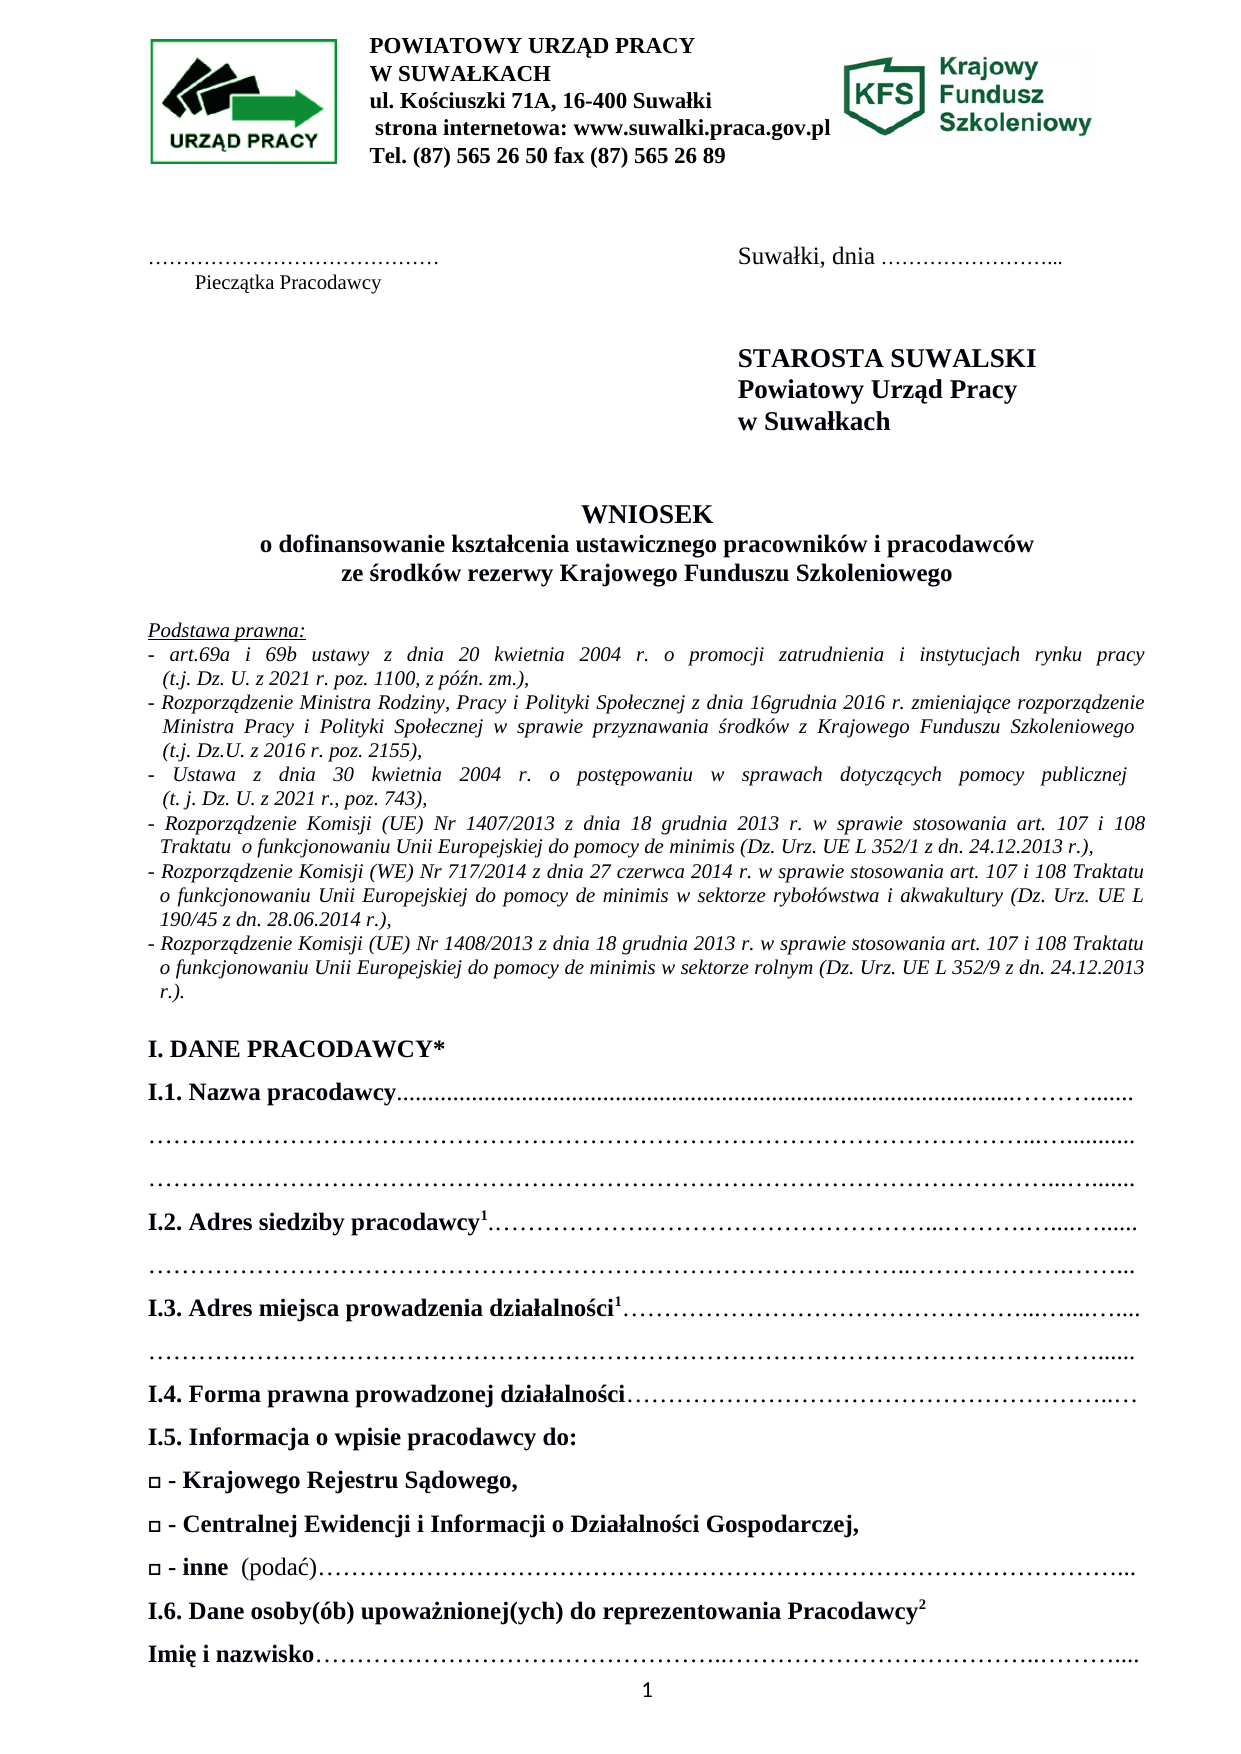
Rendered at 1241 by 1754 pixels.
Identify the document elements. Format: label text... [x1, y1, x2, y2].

text I. DANE PRACODAWCY* [148, 1034, 1146, 1063]
text STAROSTA SUWALSKI [148, 342, 1146, 373]
text WNIOSEK [148, 498, 1146, 529]
text - Rozporządzenie Ministra Rodziny, Pracy i Polityki Społecznej z dnia 16grudnia 2016 r. zmieniające rozporządzenie Ministra Pracy i Polityki Społecznej w sprawie przyznawania środków z Krajowego Funduszu Szkoleniowego (t.j. Dz.U. z 2016 r. poz. 2155), [148, 690, 1146, 762]
text - Rozporządzenie Komisji (UE) Nr 1407/2013 z dnia 18 grudnia 2013 r. w sprawie stosowania art. 107 i 108 Traktatu o funkcjonowaniu Unii Europejskiej do pomocy de minimis (Dz. Urz. UE L 352/1 z dn. 24.12.2013 r.), [148, 810, 1146, 858]
text - art.69a i 69b ustawy z dnia 20 kwietnia 2004 r. o promocji zatrudnienia i instytucjach rynku pracy (t.j. Dz. U. z 2021 r. poz. 1100, z późn. zm.), [148, 642, 1146, 690]
text I.6. Dane osoby(ób) upoważnionej(ych) do reprezentowania Pracodawcy2 [148, 1596, 1146, 1625]
text ……………………………………………………………………………………………………...... [148, 1336, 1146, 1365]
text Imię i nazwisko…………………………………………..………………………………..……….... [148, 1639, 1146, 1668]
text □ - inne (podać)……………………………………………………………………………………... [148, 1552, 1146, 1581]
text Powiatowy Urząd Pracy [148, 373, 1146, 405]
text - Rozporządzenie Komisji (UE) Nr 1408/2013 z dnia 18 grudnia 2013 r. w sprawie stosowania art. 107 i 108 Traktatu o funkcjonowaniu Unii Europejskiej do pomocy de minimis w sektorze rolnym (Dz. Urz. UE L 352/9 z dn. 24.12.2013 r.). [148, 931, 1146, 1003]
text Podstawa prawna: [148, 618, 1146, 642]
text I.4. Forma prawna prowadzonej działalności…………………………………………………..… [148, 1379, 1146, 1408]
text ………………………………………………………………………………..……………….……... [148, 1250, 1146, 1278]
text w Suwałkach [148, 405, 1146, 436]
text □ - Centralnej Ewidencji i Informacji o Działalności Gospodarczej, [148, 1509, 1146, 1538]
text Pieczątka Pracodawcy [148, 270, 1146, 294]
text o dofinansowanie kształcenia ustawicznego pracowników i pracodawców [148, 529, 1146, 558]
text I.5. Informacja o wpisie pracodawcy do: [148, 1422, 1146, 1451]
picture [150, 39, 337, 164]
picture [822, 36, 1113, 157]
text ze środków rezerwy Krajowego Funduszu Szkoleniowego [148, 558, 1146, 587]
text □ - Krajowego Rejestru Sądowego, [148, 1465, 1146, 1494]
text I.2. Adres siedziby pracodawcy1.……………….……………………………...……….…....…...... [148, 1207, 1146, 1235]
text ……………………………………………………………………………………………...…...........………………………………………………………………………………………………...…....... [148, 1120, 1146, 1192]
text - Ustawa z dnia 30 kwietnia 2004 r. o postępowaniu w sprawach dotyczących pomocy publicznej (t. j. Dz. U. z 2021 r., poz. 743), [148, 762, 1146, 810]
text I.3. Adres miejsca prowadzenia działalności1…………………………………………...…....….... [148, 1293, 1146, 1322]
text I.1. Nazwa pracodawcy...................................................................................................………....... [148, 1077, 1146, 1106]
text …………………………………… Suwałki, dnia ……………………... [148, 241, 1146, 270]
text - Rozporządzenie Komisji (WE) Nr 717/2014 z dnia 27 czerwca 2014 r. w sprawie stosowania art. 107 i 108 Traktatu o funkcjonowaniu Unii Europejskiej do pomocy de minimis w sektorze rybołówstwa i akwakultury (Dz. Urz. UE L 190/45 z dn. 28.06.2014 r.), [148, 858, 1146, 931]
